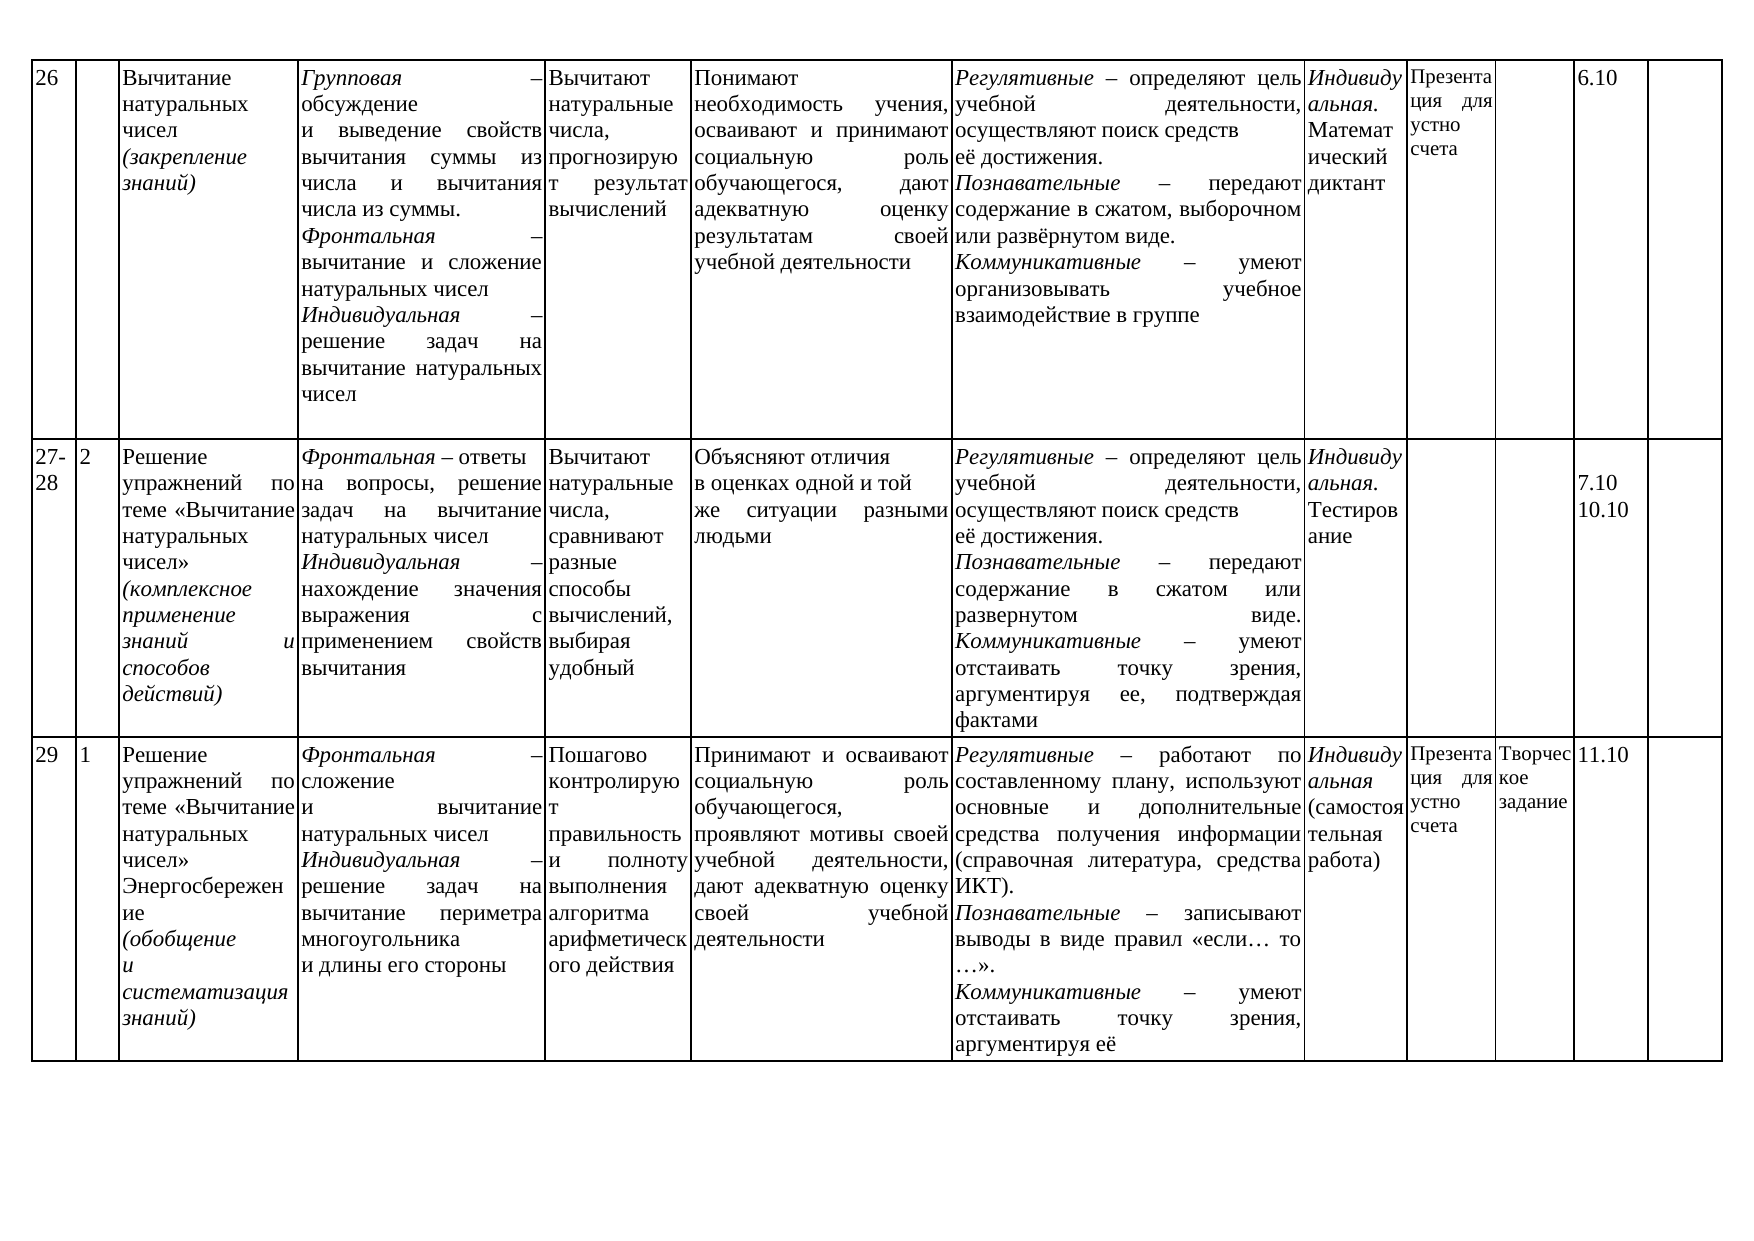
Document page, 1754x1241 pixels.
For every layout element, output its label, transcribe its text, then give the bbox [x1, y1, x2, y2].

table_cell 6.10 [1575, 61, 1647, 438]
table_cell Индивидуальная. Математический диктант [1305, 61, 1406, 438]
table_cell [1496, 440, 1573, 736]
table_cell Регулятивные – работают по составленному плану, используют основные и дополнительные средства получения информации (справочная литература, средства ИКТ). Познавательные – записывают выводы в виде правил «если… то …». Коммуникативные – умеют отстаивать точку зрения, аргументируя её [953, 738, 1304, 1060]
table_cell Презентация для устно счета [1408, 61, 1495, 438]
table_cell 26 [33, 61, 75, 438]
table_cell 29 [33, 738, 75, 1060]
table_cell 7.10 10.10 [1575, 440, 1647, 736]
table_cell [1649, 61, 1721, 438]
table_cell Фронтальная – ответы на вопросы, решение задач на вычитание натуральных чисел Индивидуальная – нахождение значения выражения с применением свойств вычитания [299, 440, 544, 736]
table_cell Вычитают натуральные числа, сравнивают разные способы вычислений, выбирая удобный [546, 440, 690, 736]
table_cell Принимают и осваивают социальную роль обучающегося, проявляют мотивы своей учебной деятельности, дают адекватную оценку своей учебной деятельности [692, 738, 951, 1060]
table_cell Понимают необходимость учения, осваивают и принимают социальную роль обучающегося, дают адекватную оценку результатам своей учебной деятельности [692, 61, 951, 438]
table_cell Объясняют отличия в оценках одной и той же ситуации разными людьми [692, 440, 951, 736]
table_cell Вычитание натуральных чисел (закрепление знаний) [120, 61, 297, 438]
table_cell [1649, 440, 1721, 736]
table_cell 11.10 [1575, 738, 1647, 1060]
table_cell Решение упражнений по теме «Вычитание натуральных чисел» (комплексное применение знаний и способов действий) [120, 440, 297, 736]
table_cell Творческое задание [1496, 738, 1573, 1060]
table_cell Регулятивные – определяют цель учебной деятельности, осуществляют поиск средств её достижения. Познавательные – передают содержание в сжатом, выборочном или развёрнутом виде. Коммуникативные – умеют организовывать учебное взаимодействие в группе [953, 61, 1304, 438]
table_cell [1649, 738, 1721, 1060]
table_cell Презентация для устно счета [1408, 738, 1495, 1060]
table_cell [1496, 61, 1573, 438]
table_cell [546, 61, 690, 438]
table_cell Регулятивные – определяют цель учебной деятельности, осуществляют поиск средств её достижения. Познавательные – передают содержание в сжатом или развернутом виде. Коммуникативные – умеют отстаивать точку зрения, аргументируя ее, подтверждая фактами [953, 440, 1304, 736]
table_cell [1408, 440, 1495, 736]
table_cell Фронтальная – сложение и вычитание натуральных чисел Индивидуальная – решение задач на вычитание периметра многоугольника и длины его стороны [299, 738, 544, 1060]
table_cell Индивидуальная. Тестирование [1305, 440, 1406, 736]
table_cell 1 [77, 738, 118, 1060]
table_cell Решение упражнений по теме «Вычитание натуральных чисел» Энергосбережение (обобщение и систематизация знаний) [120, 738, 297, 1060]
table_cell 2 [77, 440, 118, 736]
table_cell Групповая – обсуждение и выведение свойств вычитания суммы из числа и вычитания числа из суммы. Фронтальная – вычитание и сложение натуральных чисел Индивидуальная – решение задач на вычитание натуральных чисел [299, 61, 544, 438]
table_cell 27-28 [33, 440, 75, 736]
table_cell [77, 61, 118, 438]
table_cell Пошагово контролируют правильность и полноту выполнения алгоритма арифметического действия [546, 738, 690, 1060]
table_cell Индивидуальная (самостоятельная работа) [1305, 738, 1406, 1060]
